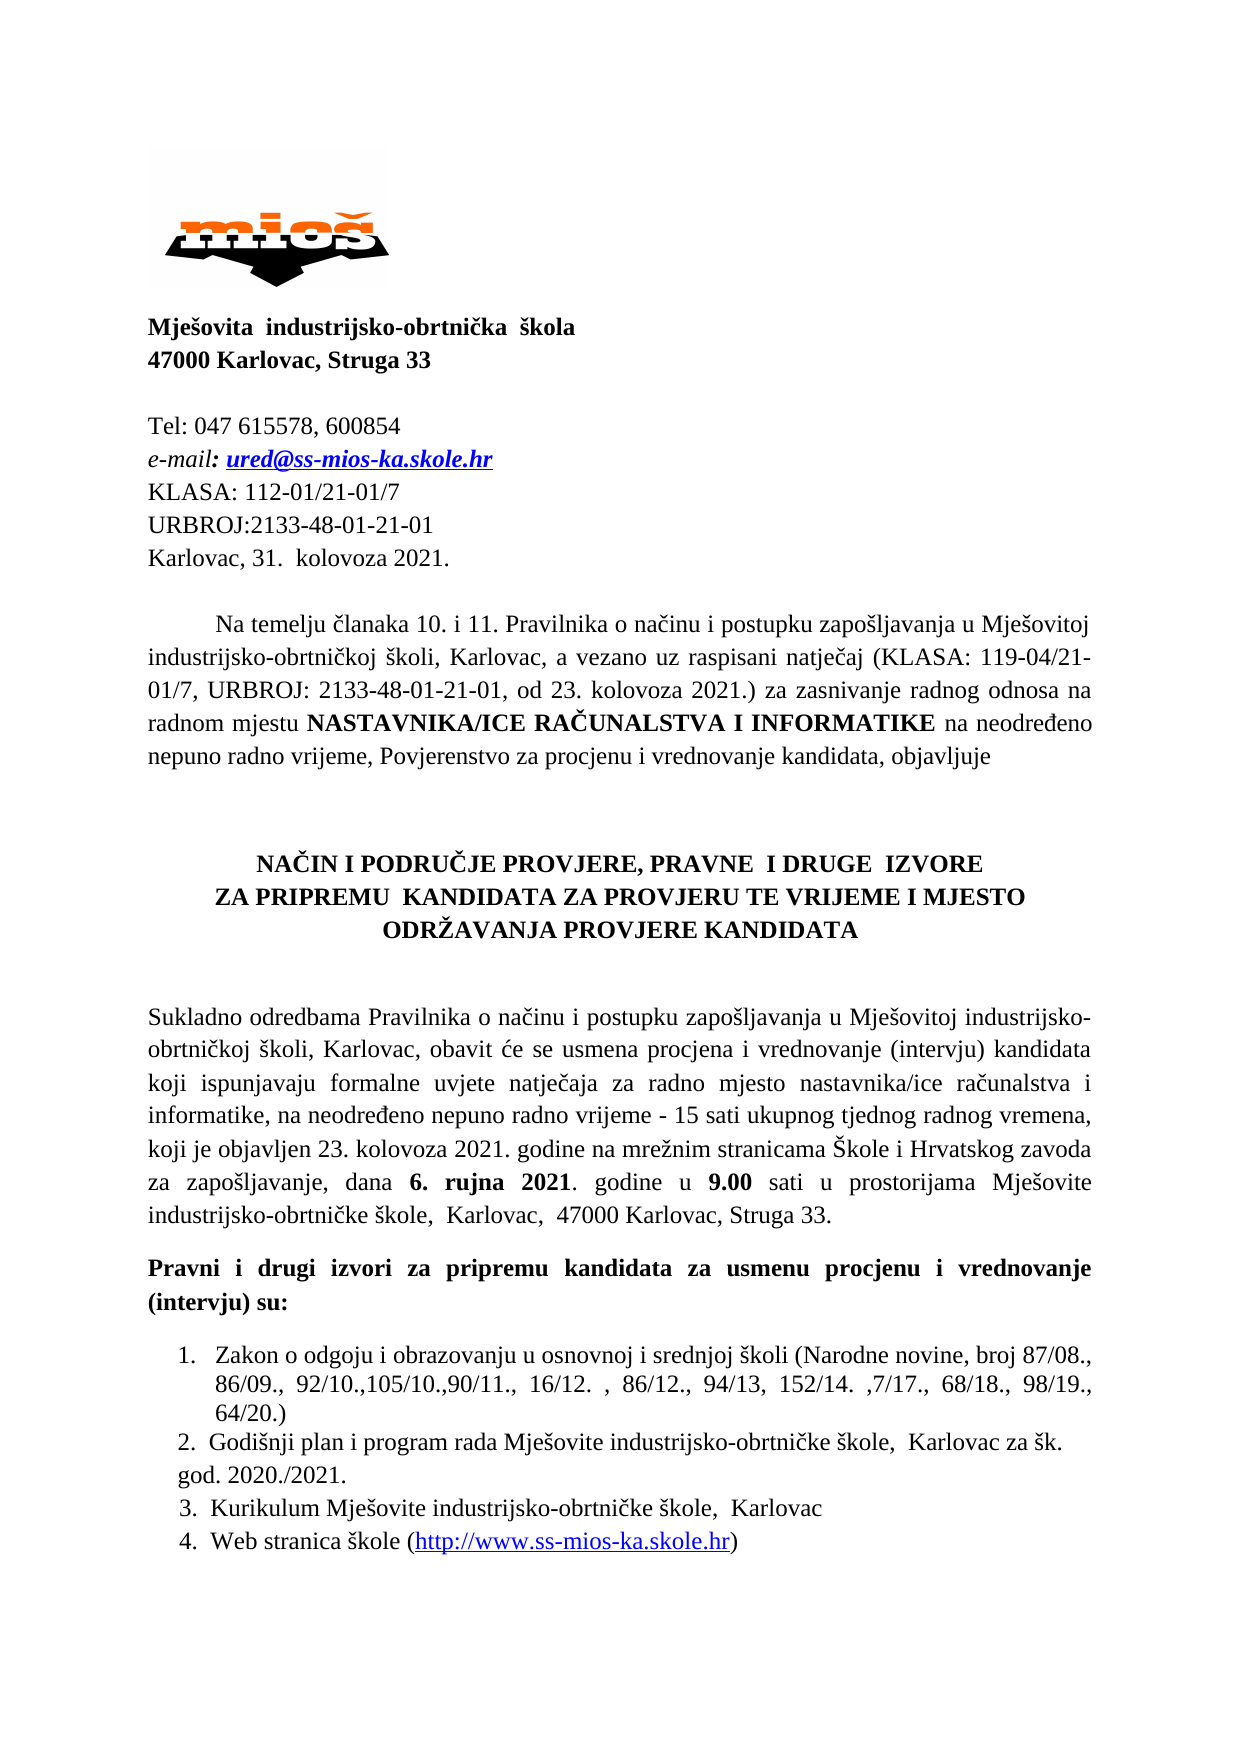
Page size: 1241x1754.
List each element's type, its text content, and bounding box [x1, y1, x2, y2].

text Pravni i drugi izvori za pripremu kandidata za usmenu procjenu i vrednovanje (intervju) su: [148, 1253, 1093, 1315]
text KLASA: 112-01/21-01/7 [148, 477, 1093, 506]
text ZA PRIPREMU KANDIDATA ZA PROVJERU TE VRIJEME I MJESTO ODRŽAVANJA PROVJERE KANDIDATA [148, 882, 1093, 943]
text 47000 Karlovac, Struga 33 [148, 345, 1093, 373]
text URBROJ:2133-48-01-21-01 [148, 510, 1093, 538]
text Sukladno odredbama Pravilnika o načinu i postupku zapošljavanja u Mješovitoj industrijsko-obrtničkoj školi, Karlovac, obavit će se usmena procjena i vrednovanje (intervju) kandidata koji ispunjavaju formalne uvjete natječaja za radno mjesto nastavnika/ice računalstva i informatike, na neodređeno nepuno radno vrijeme - 15 sati ukupnog tjednog radnog vremena, koji je objavljen 23. kolovoza 2021. godine na mrežnim stranicama Škole i Hrvatskog zavoda za zapošljavanje, dana 6. rujna 2021. godine u 9.00 sati u prostorijama Mješovite industrijsko-obrtničke škole, Karlovac, 47000 Karlovac, Struga 33. [148, 1002, 1093, 1228]
text Na temelju članaka 10. i 11. Pravilnika o načinu i postupku zapošljavanja u Mješovitoj industrijsko-obrtničkoj školi, Karlovac, a vezano uz raspisani natječaj (KLASA: 119-04/21-01/7, URBROJ: 2133-48-01-21-01, od 23. kolovoza 2021.) za zasnivanje radnog odnosa na radnom mjestu NASTAVNIKA/ICE RAČUNALSTVA I INFORMATIKE na neodređeno nepuno radno vrijeme, Povjerenstvo za procjenu i vrednovanje kandidata, objavljuje [148, 609, 1093, 770]
text 4. Web stranica škole (http://www.ss-mios-ka.skole.hr) [173, 1526, 1093, 1554]
text NAČIN I PODRUČJE PROVJERE, PRAVNE I DRUGE IZVORE [148, 849, 1093, 877]
list Zakon o odgoju i obrazovanju u osnovnoj i srednjoj školi (Narodne novine, broj 87/08., 86/09., 92/10.,105/10.,90/11., 16/12. , 86/12., 94/13, 152/14. ,7/17., 68/18., 98/19., 64/20.) [177, 1340, 1093, 1427]
picture [147, 147, 390, 287]
text e-mail: ured@ss-mios-ka.skole.hr [148, 444, 1093, 472]
text god. 2020./2021. [177, 1460, 1093, 1488]
text Mješovita industrijsko-obrtnička škola [148, 312, 1093, 340]
text 2. Godišnji plan i program rada Mješovite industrijsko-obrtničke škole, Karlovac za šk. [177, 1427, 1093, 1455]
text Tel: 047 615578, 600854 [148, 411, 1093, 439]
text Karlovac, 31. kolovoza 2021. [148, 543, 1093, 572]
text 3. Kurikulum Mješovite industrijsko-obrtničke škole, Karlovac [173, 1493, 1093, 1521]
